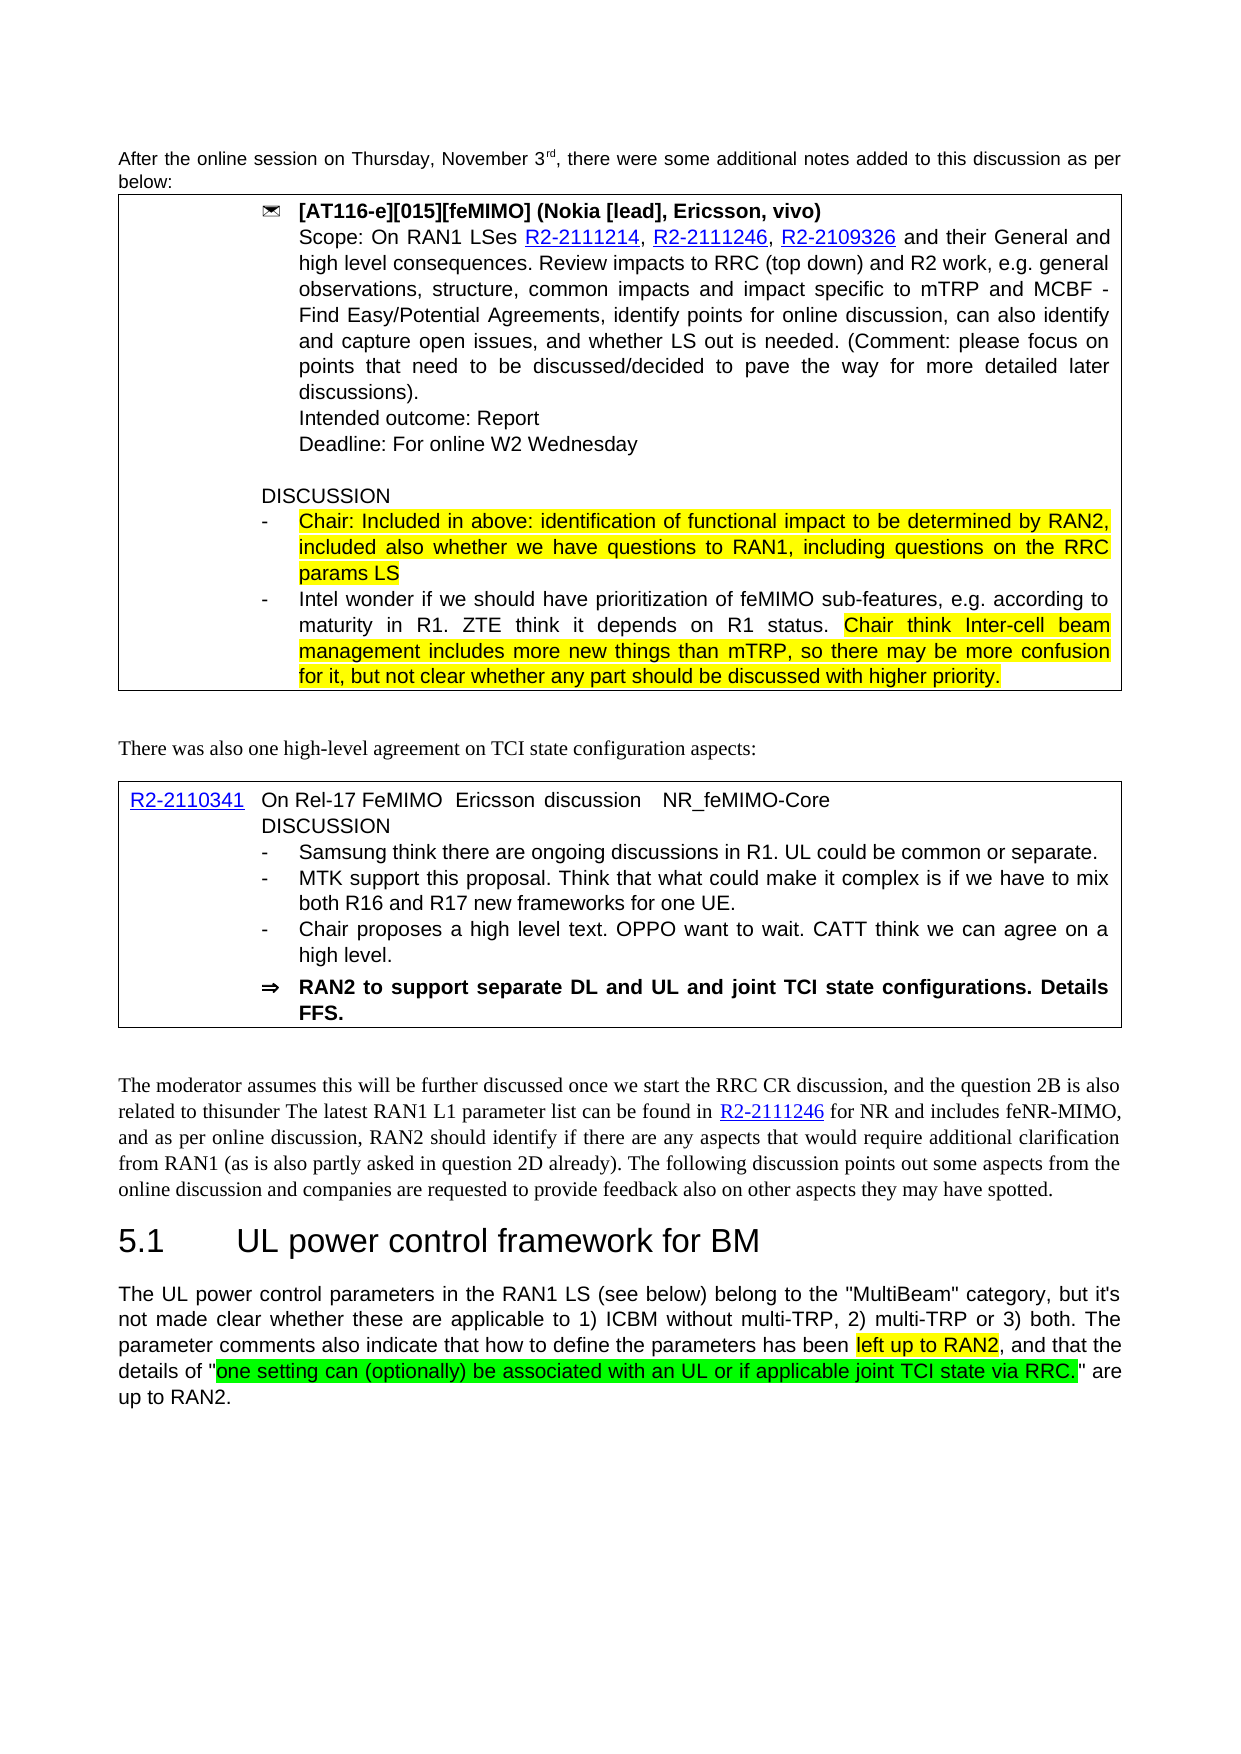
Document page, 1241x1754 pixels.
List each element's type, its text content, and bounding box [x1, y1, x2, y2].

text The UL power control parameters in the RAN1 LS (see below) belong to the "MultiBeam" category, but it's not made clear whether these are applicable to 1) ICBM without multi-TRP, 2) multi-TRP or 3) both. The parameter comments also indicate that how to define the parameters has been left up to RAN2, and that the details of "one setting can (optionally) be associated with an UL or if applicable joint TCI state via RRC." are up to RAN2. [118, 1281, 1122, 1409]
text There was also one high-level agreement on TCI state configuration aspects: [118, 736, 1122, 760]
subtitle 5.1 UL power control framework for BM [118, 1221, 1122, 1260]
table_header R2-2110341 On Rel-17 FeMIMO Ericsson discussion NR_feMIMO-Core DISCUSSION - Samsung think there are ongoing discussions in R1. UL could be common or separate. - MTK support this proposal. Think that what could make it complex is if we have to mix both R16 and R17 new frameworks for one UE. - Chair proposes a high level text. OPPO want to wait. CATT think we can agree on a high level. RAN2 to support separate DL and UL and joint TCI state configurations. Details FFS. [119, 782, 1121, 1027]
text The moderator assumes this will be further discussed once we start the RRC CR discussion, and the question 2B is also related to thisunder The latest RAN1 L1 parameter list can be found in R2-2111246 for NR and includes feNR-MIMO, and as per online discussion, RAN2 should identify if there are any aspects that would require additional clarification from RAN1 (as is also partly asked in question 2D already). The following discussion points out some aspects from the online discussion and companies are requested to provide feedback also on other aspects they may have spotted. [118, 1073, 1122, 1201]
table_header [AT116-e][015][feMIMO] (Nokia [lead], Ericsson, vivo) Scope: On RAN1 LSes R2-2111214, R2-2111246, R2-2109326 and their General and high level consequences. Review impacts to RRC (top down) and R2 work, e.g. general observations, structure, common impacts and impact specific to mTRP and MCBF - Find Easy/Potential Agreements, identify points for online discussion, can also identify and capture open issues, and whether LS out is needed. (Comment: please focus on points that need to be discussed/decided to pave the way for more detailed later discussions). Intended outcome: Report Deadline: For online W2 Wednesday DISCUSSION - Chair: Included in above: identification of functional impact to be determined by RAN2, included also whether we have questions to RAN1, including questions on the RRC params LS - Intel wonder if we should have prioritization of feMIMO sub-features, e.g. according to maturity in R1. ZTE think it depends on R1 status. Chair think Inter-cell beam management includes more new things than mTRP, so there may be more confusion for it, but not clear whether any part should be discussed with higher priority. [119, 195, 1121, 690]
text After the online session on Thursday, November 3rd, there were some additional notes added to this discussion as per below: [118, 147, 1122, 192]
